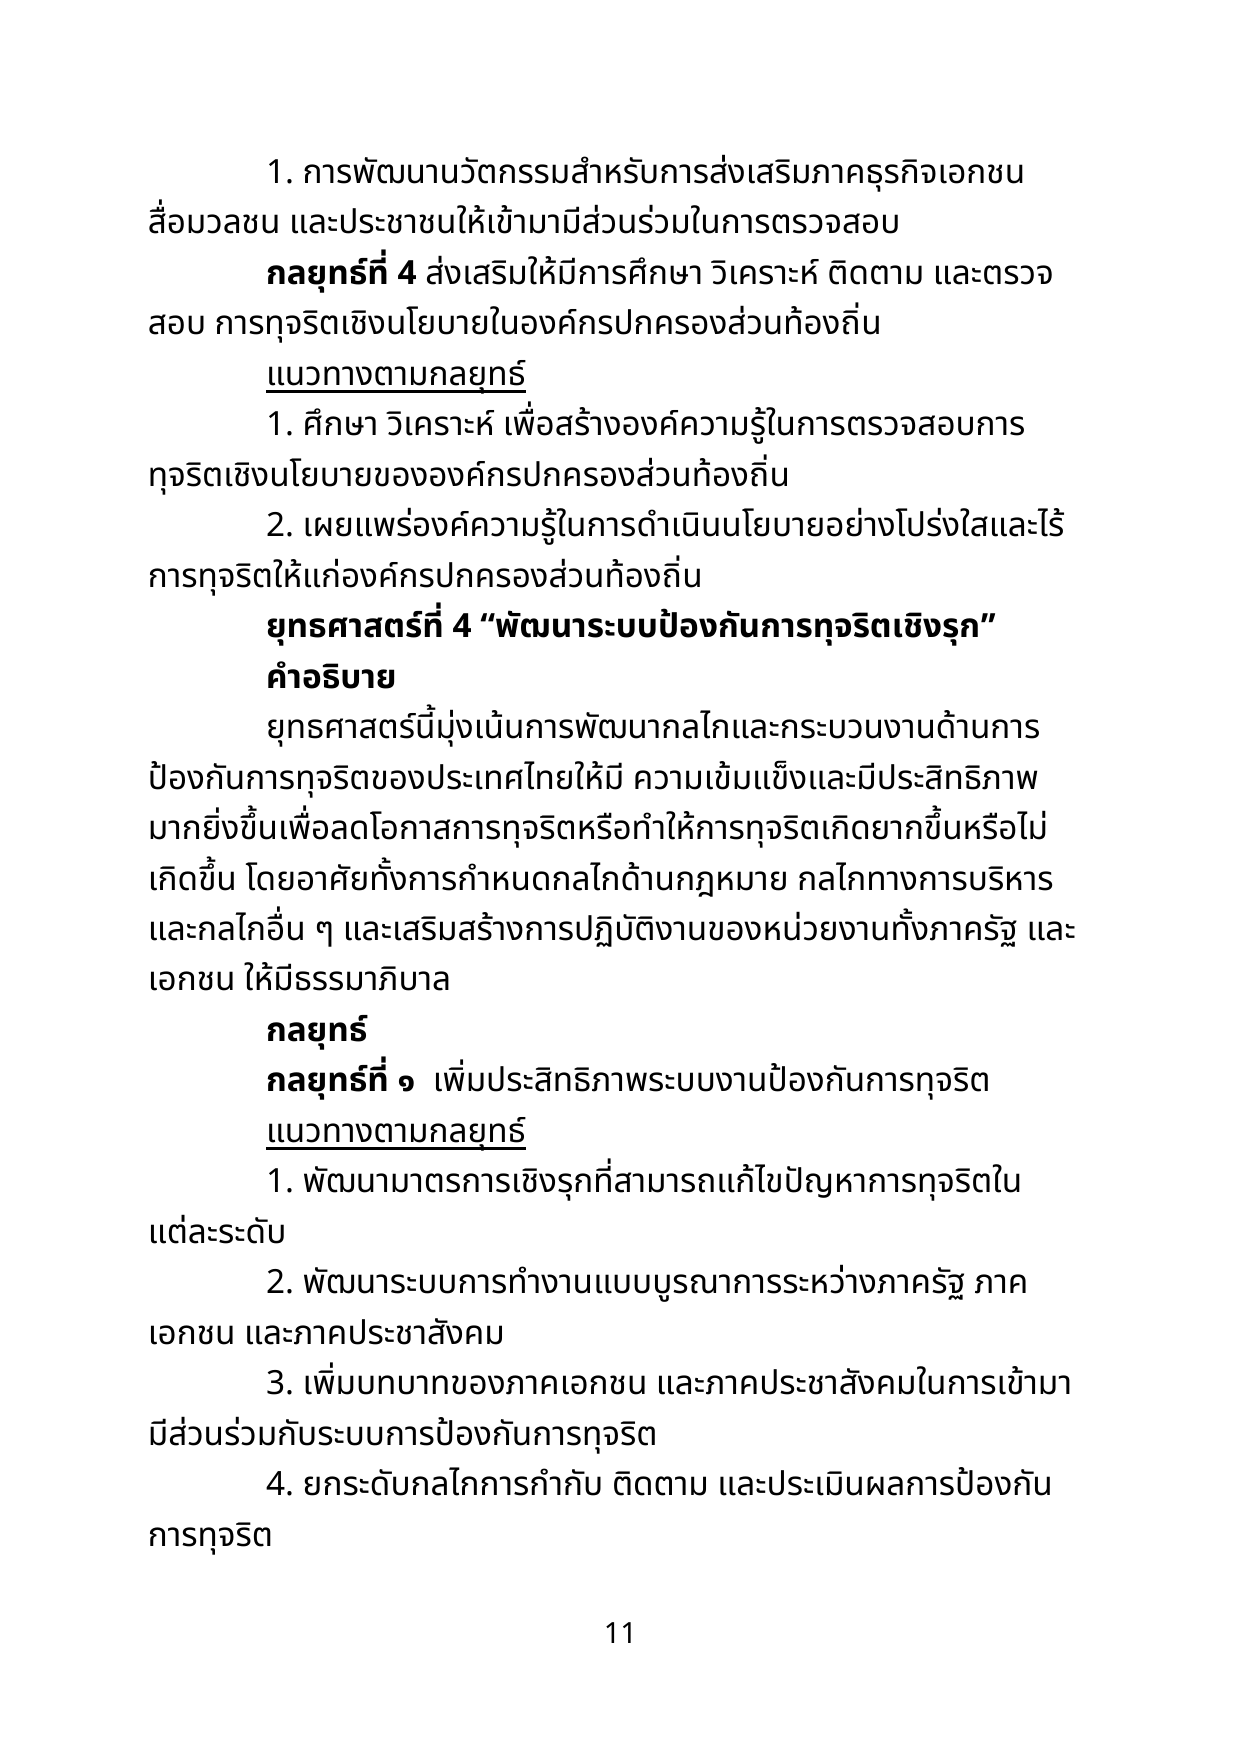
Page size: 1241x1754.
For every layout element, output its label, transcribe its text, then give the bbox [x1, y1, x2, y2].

text คำอธิบาย [148, 653, 1092, 703]
text 1. การพัฒนานวัตกรรมสำหรับการส่งเสริมภาคธุรกิจเอกชน สื่อมวลชน และประชาชนให้เข้ามามีส่วนร่วมในการตรวจสอบ [148, 148, 1092, 249]
text 4. ยกระดับกลไกการกำกับ ติดตาม และประเมินผลการป้องกันการทุจริต [148, 1460, 1092, 1561]
text แนวทางตามกลยุทธ์ [148, 350, 1092, 400]
text 2. เผยแพร่องค์ความรู้ในการดำเนินนโยบายอย่างโปร่งใสและไร้การทุจริตให้แก่องค์กรปกครองส่วนท้องถิ่น [148, 501, 1092, 602]
text 3. เพิ่มบทบาทของภาคเอกชน และภาคประชาสังคมในการเข้ามามีส่วนร่วมกับระบบการป้องกันการทุจริต [148, 1359, 1092, 1460]
text ยุทธศาสตร์ที่ 4 “พัฒนาระบบป้องกันการทุจริตเชิงรุก” [148, 602, 1092, 653]
text แนวทางตามกลยุทธ์ [148, 1107, 1092, 1157]
text 1. ศึกษา วิเคราะห์ เพื่อสร้างองค์ความรู้ในการตรวจสอบการทุจริตเชิงนโยบายขององค์กรปกครองส่วนท้องถิ่น [148, 400, 1092, 501]
text กลยุทธ์ที่ ๑ เพิ่มประสิทธิภาพระบบงานป้องกันการทุจริต [148, 1056, 1092, 1107]
text กลยุทธ์ [148, 1006, 1092, 1056]
text ยุทธศาสตร์นี้มุ่งเน้นการพัฒนากลไกและกระบวนงานด้านการป้องกันการทุจริตของประเทศไทยให้มี ความเข้มแข็งและมีประสิทธิภาพมากยิ่งขึ้นเพื่อลดโอกาสการทุจริตหรือทำให้การทุจริตเกิดยากขึ้นหรือไม่เกิดขึ้น โดยอาศัยทั้งการกำหนดกลไกด้านกฎหมาย กลไกทางการบริหาร และกลไกอื่น ๆ และเสริมสร้างการปฏิบัติงานของหน่วยงานทั้งภาครัฐ และเอกชน ให้มีธรรมาภิบาล [148, 703, 1092, 1006]
text 1. พัฒนามาตรการเชิงรุกที่สามารถแก้ไขปัญหาการทุจริตในแต่ละระดับ [148, 1157, 1092, 1258]
text 2. พัฒนาระบบการทำงานแบบบูรณาการระหว่างภาครัฐ ภาคเอกชน และภาคประชาสังคม [148, 1258, 1092, 1359]
text กลยุทธ์ที่ 4 ส่งเสริมให้มีการศึกษา วิเคราะห์ ติดตาม และตรวจสอบ การทุจริตเชิงนโยบายในองค์กรปกครองส่วนท้องถิ่น [148, 249, 1092, 350]
